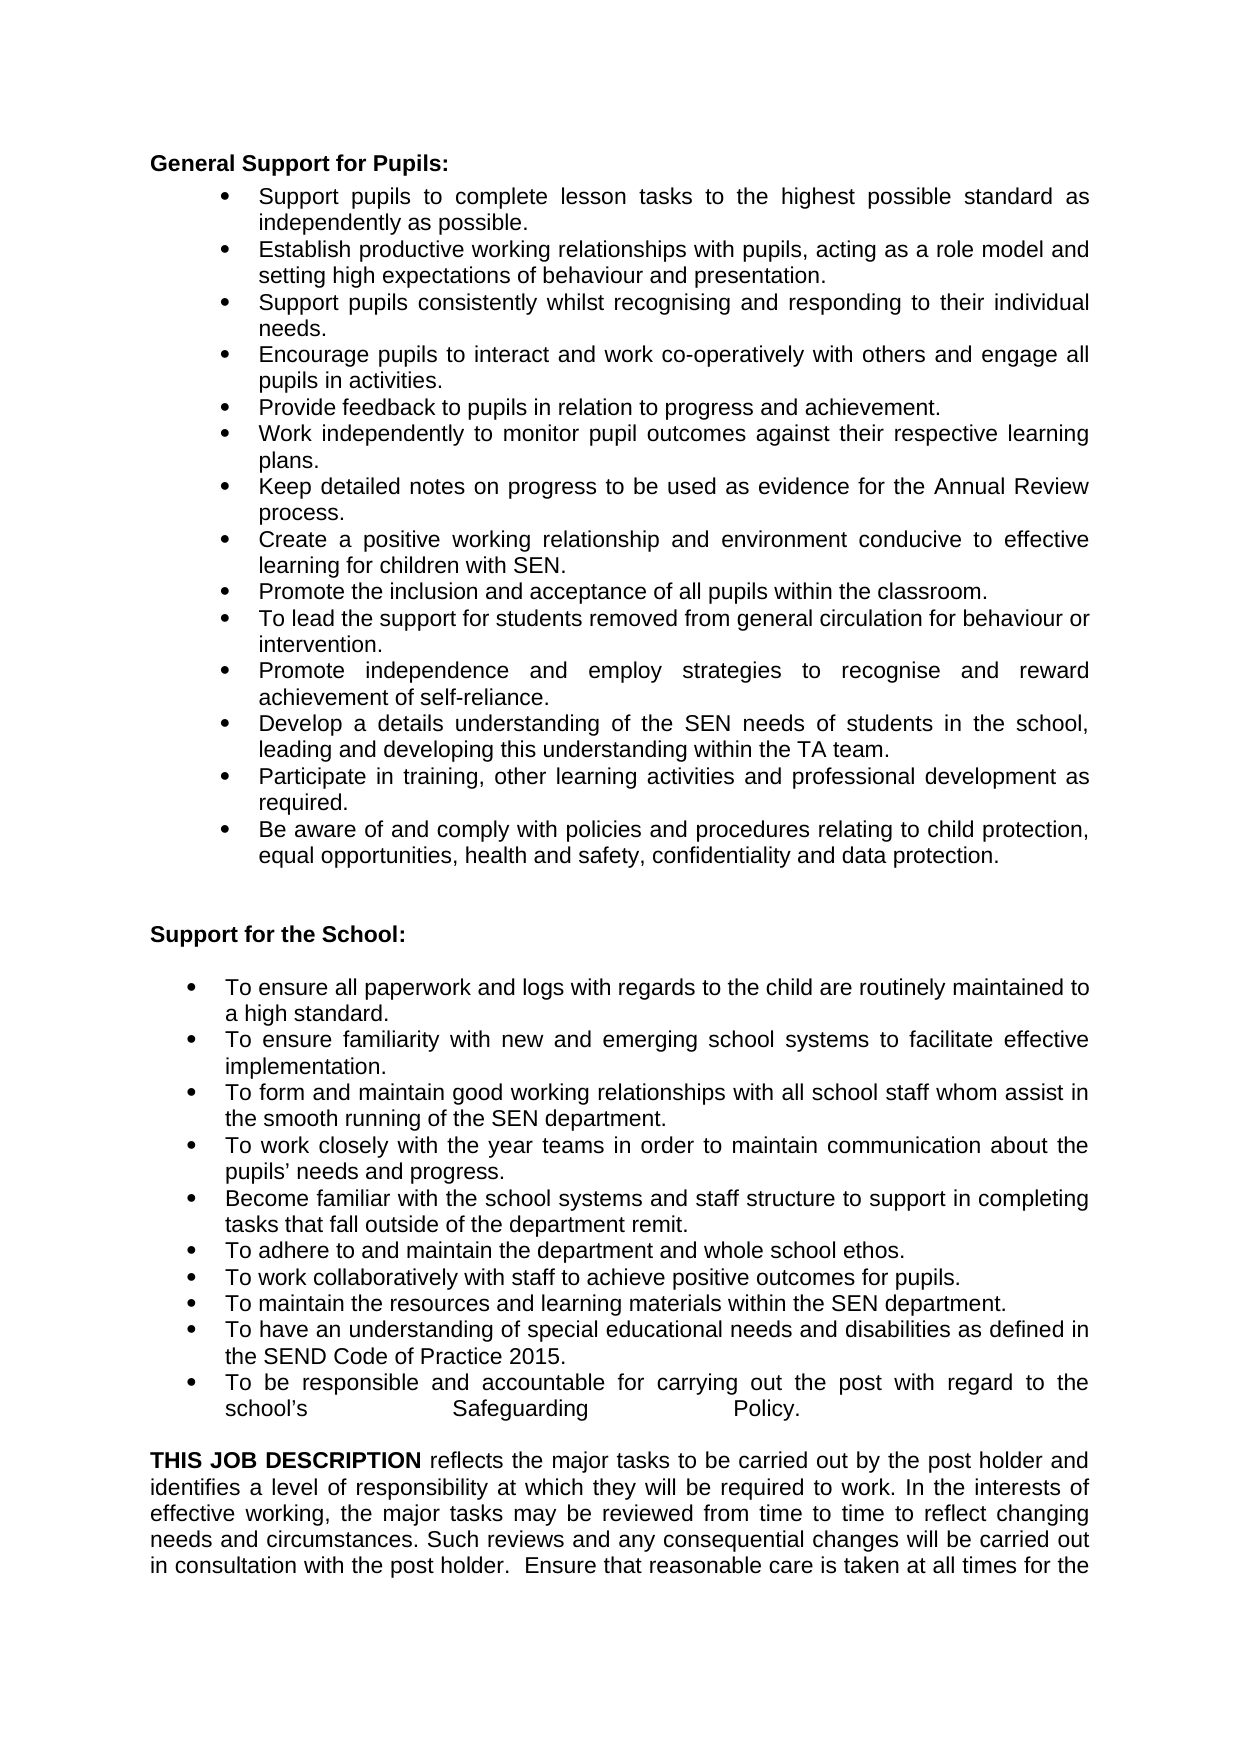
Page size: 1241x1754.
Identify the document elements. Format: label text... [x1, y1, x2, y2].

list Develop a details understanding of the SEN needs of students in the school, leading and developing this understanding within the TA team. [221, 710, 1090, 763]
list Keep detailed notes on progress to be used as evidence for the Annual Review process. [221, 473, 1090, 526]
list To have an understanding of special educational needs and disabilities as defined in the SEND Code of Practice 2015. [187, 1316, 1090, 1369]
list Support pupils to complete lesson tasks to the highest possible standard as independently as possible. [221, 183, 1090, 236]
list To adhere to and maintain the department and whole school ethos. [187, 1237, 1090, 1263]
text Support for the School: [150, 921, 1090, 947]
list Encourage pupils to interact and work co-operatively with others and engage all pupils in activities. [221, 341, 1090, 394]
text General Support for Pupils: [150, 150, 1090, 176]
list To work closely with the year teams in order to maintain communication about the pupils’ needs and progress. [187, 1132, 1090, 1184]
list To form and maintain good working relationships with all school staff whom assist in the smooth running of the SEN department. [187, 1079, 1090, 1132]
list Provide feedback to pupils in relation to progress and achievement. [221, 394, 1090, 420]
list Support pupils consistently whilst recognising and responding to their individual needs. [221, 288, 1090, 341]
list Promote independence and employ strategies to recognise and reward achievement of self-reliance. [221, 657, 1090, 710]
list To lead the support for students removed from general circulation for behaviour or intervention. [221, 605, 1090, 657]
list Participate in training, other learning activities and professional development as required. [221, 763, 1090, 816]
list Be aware of and comply with policies and procedures relating to child protection, equal opportunities, health and safety, confidentiality and data protection. [221, 816, 1090, 868]
list To work collaboratively with staff to achieve positive outcomes for pupils. [187, 1263, 1090, 1290]
list To ensure all paperwork and logs with regards to the child are routinely maintained to a high standard. [187, 974, 1090, 1026]
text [150, 1447, 1090, 1579]
list Establish productive working relationships with pupils, acting as a role model and setting high expectations of behaviour and presentation. [221, 236, 1090, 288]
list To maintain the resources and learning materials within the SEN department. [187, 1290, 1090, 1316]
list To be responsible and accountable for carrying out the post with regard to the school’s Safeguarding Policy. [187, 1369, 1090, 1447]
list Create a positive working relationship and environment conducive to effective learning for children with SEN. [221, 526, 1090, 578]
list To ensure familiarity with new and emerging school systems to facilitate effective implementation. [187, 1026, 1090, 1079]
list Promote the inclusion and acceptance of all pupils within the classroom. [221, 578, 1090, 605]
list Work independently to monitor pupil outcomes against their respective learning plans. [221, 420, 1090, 473]
list Become familiar with the school systems and staff structure to support in completing tasks that fall outside of the department remit. [187, 1184, 1090, 1237]
